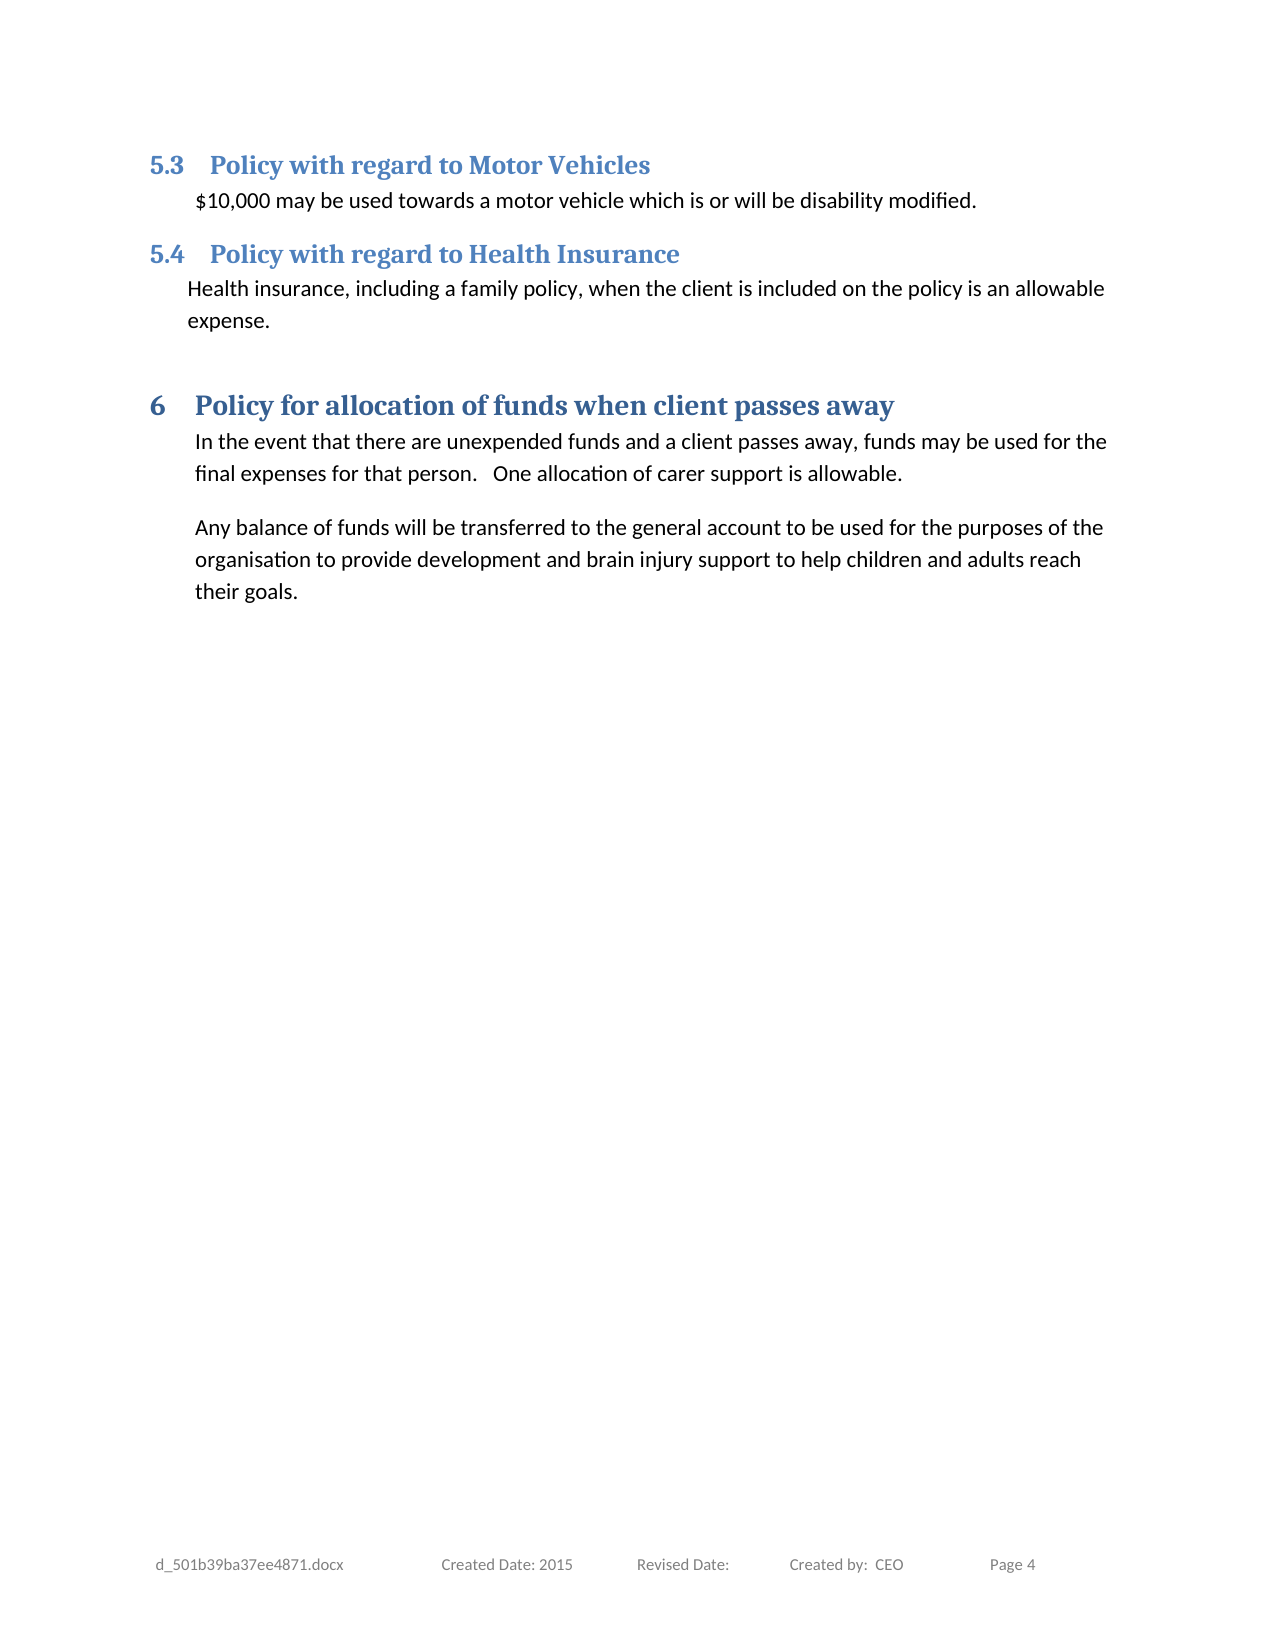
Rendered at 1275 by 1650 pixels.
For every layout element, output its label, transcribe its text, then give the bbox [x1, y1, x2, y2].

subtitle Policy with regard to Health Insurance [150, 239, 1125, 270]
text $10,000 may be used towards a motor vehicle which is or will be disability modified. [195, 186, 1125, 214]
text Any balance of funds will be transferred to the general account to be used for the purposes of the organisation to provide development and brain injury support to help children and adults reach their goals. [195, 513, 1125, 605]
text In the event that there are unexpended funds and a client passes away, funds may be used for the final expenses for that person. One allocation of carer support is allowable. [195, 427, 1125, 488]
subtitle Policy with regard to Motor Vehicles [150, 150, 1125, 181]
text Health insurance, including a family policy, when the client is included on the policy is an allowable expense. [187, 274, 1125, 335]
subtitle Policy for allocation of funds when client passes away [150, 389, 1125, 422]
